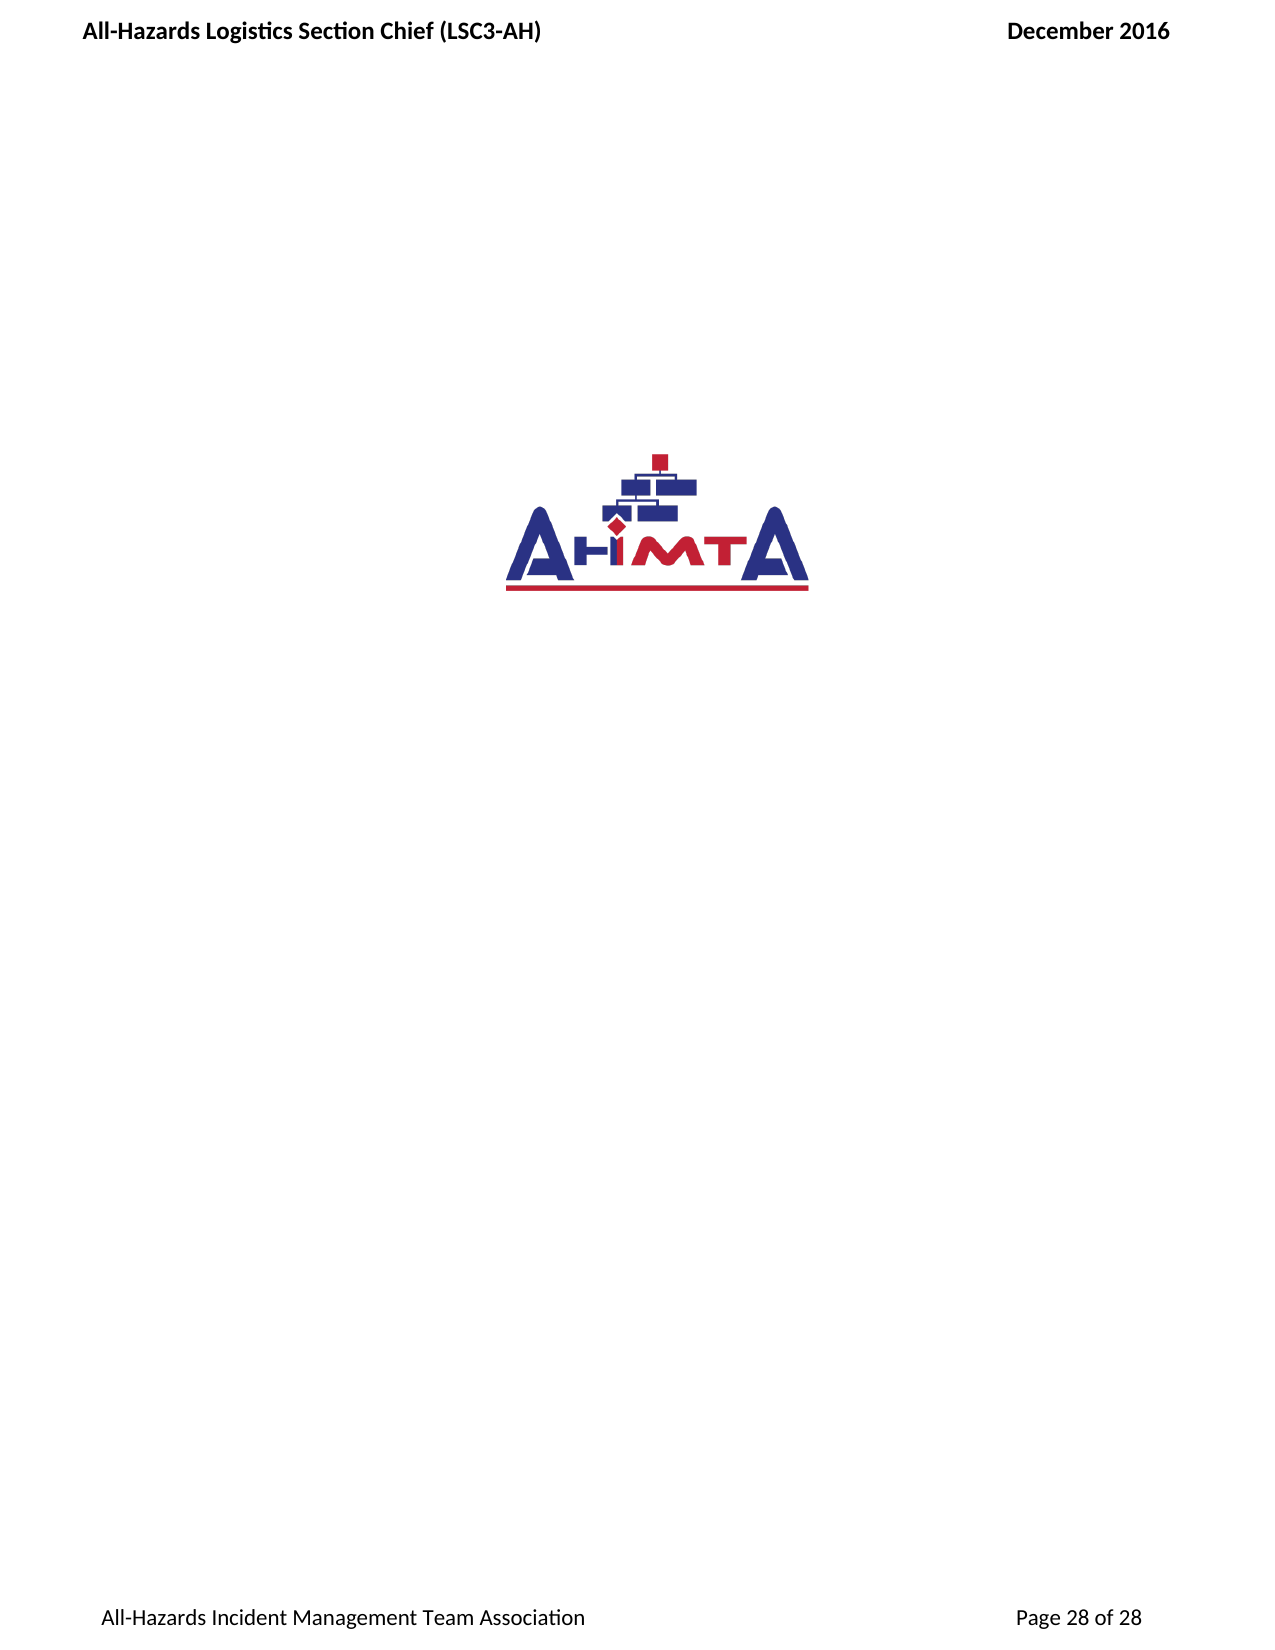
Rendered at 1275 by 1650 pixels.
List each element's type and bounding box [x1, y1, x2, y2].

picture [506, 454, 809, 591]
